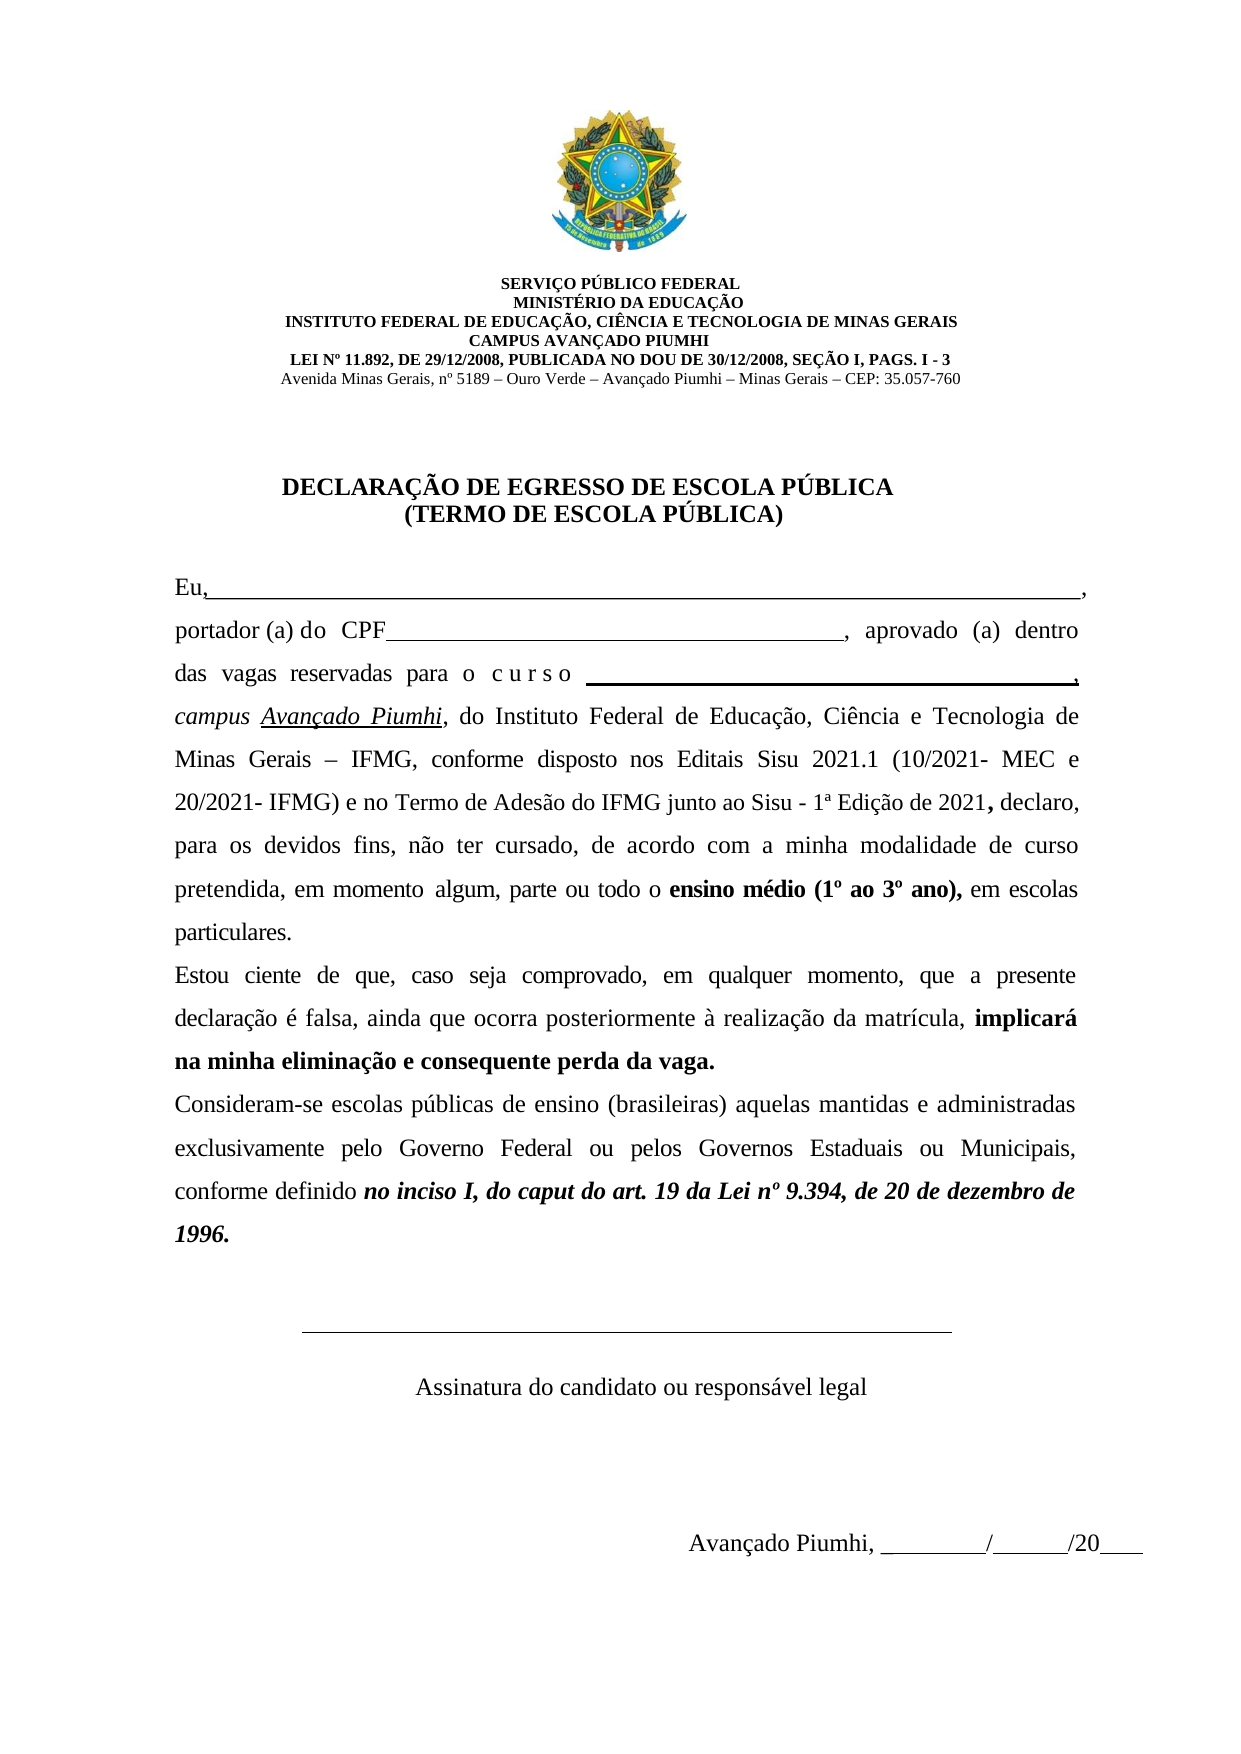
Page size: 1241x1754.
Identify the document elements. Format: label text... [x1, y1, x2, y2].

text campus Avançado Piumhi, do Instituto Federal de Educação, Ciência e Tecnologia de Minas Gerais – IFMG, conforme disposto nos Editais Sisu 2021.1 (10/2021- MEC e 20/2021- IFMG) e no Termo de Adesão do IFMG junto ao Sisu - 1ª Edição de 2021, declaro, para os devidos fins, não ter cursado, de acordo com a minha modalidade de curso pretendida, em momento algum, parte ou todo o ensino médio (1º ao 3º ano), em escolas particulares. [174, 701, 1080, 946]
text Estou ciente de que, caso seja comprovado, em qualquer momento, que a presente declaração é falsa, ainda que ocorra posteriormente à realização da matrícula, implicará na minha eliminação e consequente perda da vaga. [174, 960, 1077, 1075]
text Assinatura do candidato ou responsável legal [262, 1372, 1021, 1401]
text portador (a) do CPF , aprovado (a) dentro [34, 615, 1219, 644]
text Avenida Minas Gerais, nº 5189 – Ouro Verde – Avançado Piumhi – Minas Gerais – CEP: 35.057-760 [253, 369, 988, 388]
text SERVIÇO PÚBLICO FEDERAL MINISTÉRIO DA EDUCAÇÃO [501, 274, 841, 312]
picture [552, 110, 687, 252]
text Eu, , [42, 572, 1219, 601]
text das vagas reservadas para o c u r s o , [34, 658, 1219, 687]
text LEI Nº 11.892, DE 29/12/2008, PUBLICADA NO DOU DE 30/12/2008, SEÇÃO I, PAGS. I - 3 [290, 350, 1219, 369]
text Avançado Piumhi, _ / /20 [688, 1528, 1219, 1556]
text INSTITUTO FEDERAL DE EDUCAÇÃO, CIÊNCIA E TECNOLOGIA DE MINAS GERAIS CAMPUS AVANÇADO PIUMHI [285, 312, 1023, 350]
text Consideram-se escolas públicas de ensino (brasileiras) aquelas mantidas e administradas exclusivamente pelo Governo Federal ou pelos Governos Estaduais ou Municipais, conforme definido no inciso I, do caput do art. 19 da Lei nº 9.394, de 20 de dezembro de 1996. [174, 1089, 1076, 1248]
subtitle DECLARAÇÃO DE EGRESSO DE ESCOLA PÚBLICA (TERMO DE ESCOLA PÚBLICA) [282, 473, 896, 528]
